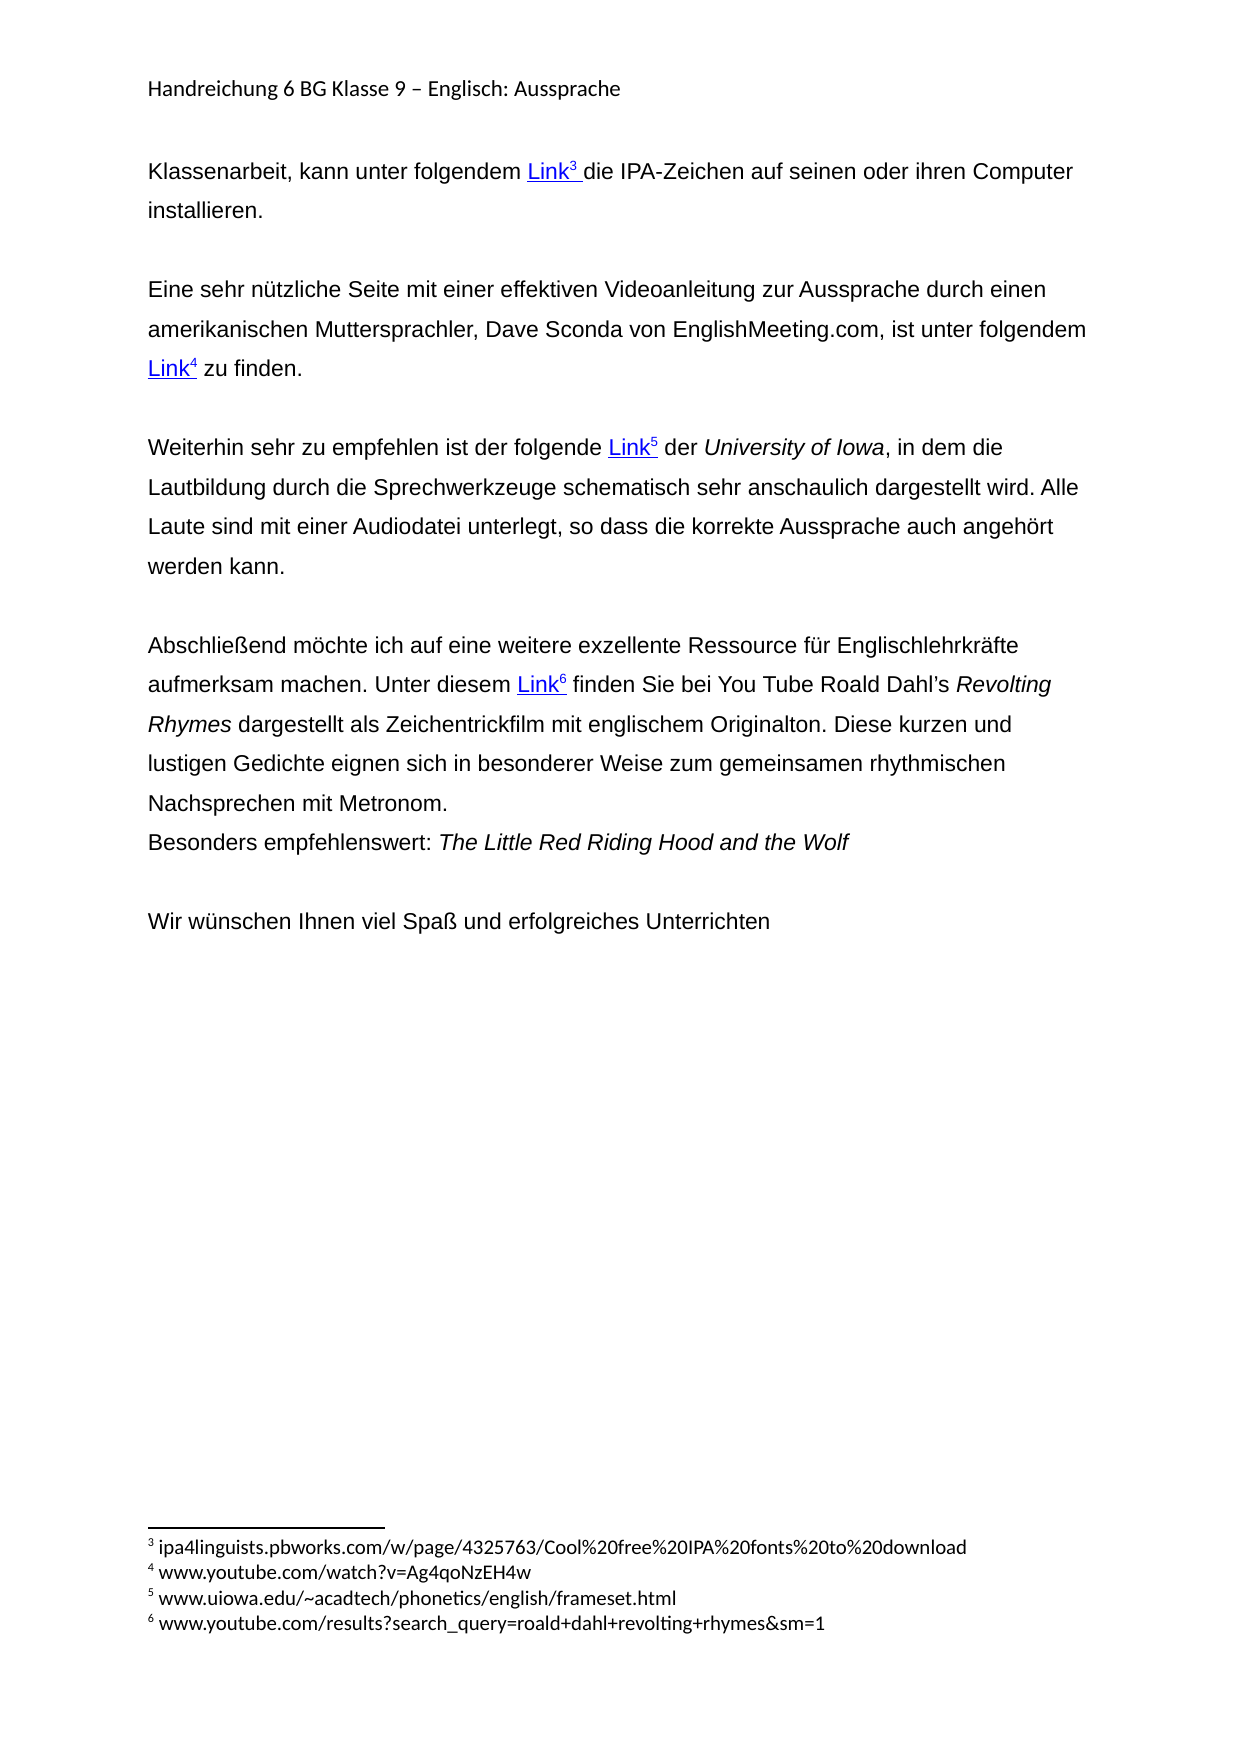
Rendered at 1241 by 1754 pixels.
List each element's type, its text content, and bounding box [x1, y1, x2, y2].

text Weiterhin sehr zu empfehlen ist der folgende Link der University of Iowa, in dem die Lautbildung durch die Sprechwerkzeuge schematisch sehr anschaulich dargestellt wird. Alle Laute sind mit einer Audiodatei unterlegt, so dass die korrekte Aussprache auch angehört werden kann. [148, 434, 1093, 579]
text Wir wünschen Ihnen viel Spaß und erfolgreiches Unterrichten [148, 908, 1093, 934]
text Abschließend möchte ich auf eine weitere exzellente Ressource für Englischlehrkräfte aufmerksam machen. Unter diesem Link finden Sie bei You Tube Roald Dahl’s Revolting Rhymes dargestellt als Zeichentrickfilm mit englischem Originalton. Diese kurzen und lustigen Gedichte eignen sich in besonderer Weise zum gemeinsamen rhythmischen Nachsprechen mit Metronom. [148, 632, 1093, 816]
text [148, 158, 1093, 224]
text Besonders empfehlenswert: The Little Red Riding Hood and the Wolf [148, 829, 1093, 855]
text Eine sehr nützliche Seite mit einer effektiven Videoanleitung zur Aussprache durch einen amerikanischen Muttersprachler, Dave Sconda von EnglishMeeting.com, ist unter folgendem Link zu finden. [148, 276, 1093, 382]
